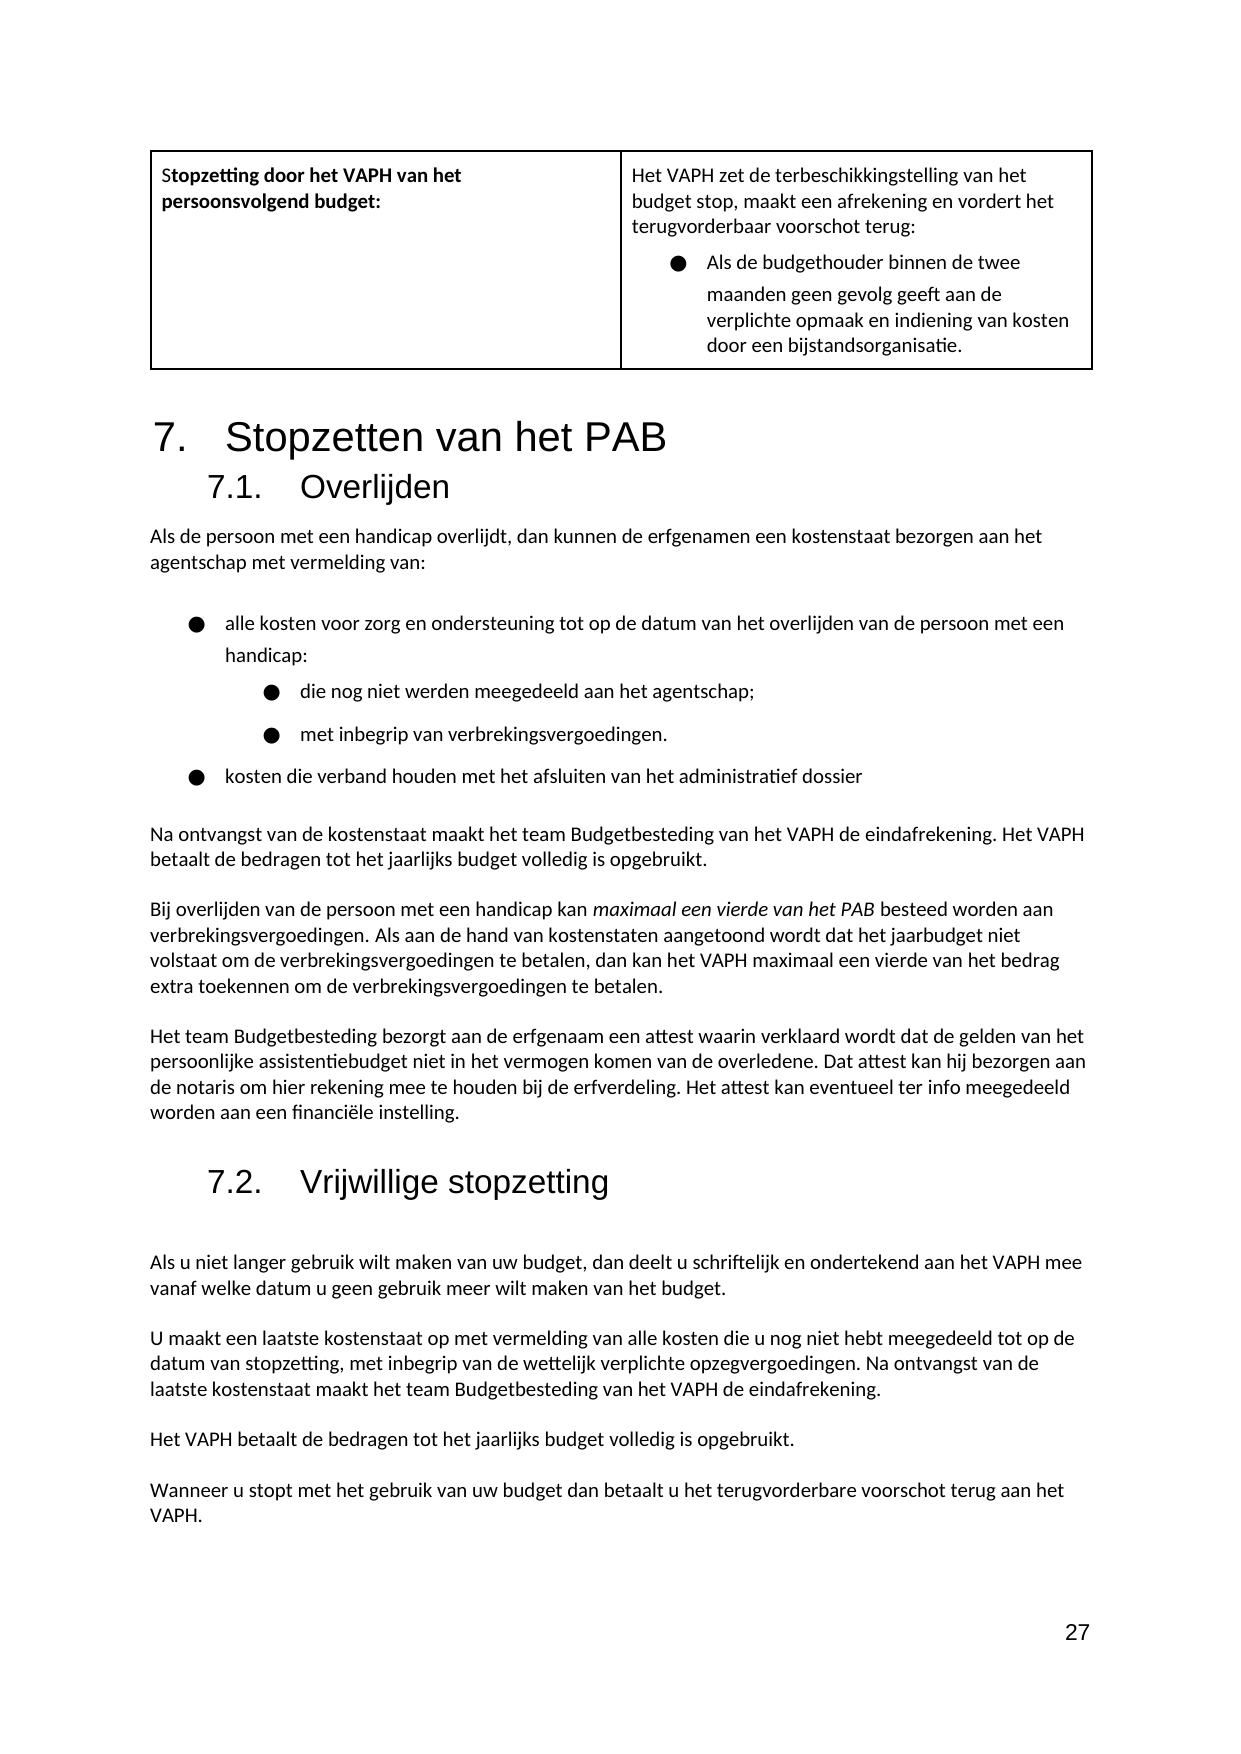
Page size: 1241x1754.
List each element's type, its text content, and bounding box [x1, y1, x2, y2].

text Wanneer u stopt met het gebruik van uw budget dan betaalt u het terugvorderbare voorschot terug aan het VAPH. [150, 1477, 1090, 1528]
text Het team Budgetbesteding bezorgt aan de erfgenaam een attest waarin verklaard wordt dat de gelden van het persoonlijke assistentiebudget niet in het vermogen komen van de overledene. Dat attest kan hij bezorgen aan de notaris om hier rekening mee te houden bij de erfverdeling. Het attest kan eventueel ter info meegedeeld worden aan een financiële instelling. [150, 1023, 1090, 1125]
text Het VAPH betaalt de bedragen tot het jaarlijks budget volledig is opgebruikt. [150, 1426, 1090, 1452]
subtitle Vrijwillige stopzetting [262, 1162, 1090, 1201]
text Als de persoon met een handicap overlijdt, dan kunnen de erfgenamen een kostenstaat bezorgen aan het agentschap met vermelding van: [150, 524, 1090, 574]
text Na ontvangst van de kostenstaat maakt het team Budgetbesteding van het VAPH de eindafrekening. Het VAPH betaalt de bedragen tot het jaarlijks budget volledig is opgebruikt. [150, 821, 1090, 872]
list die nog niet werden meegedeeld aan het agentschap; [262, 668, 1090, 710]
table_cell Het VAPH zet de terbeschikkingstelling van het budget stop, maakt een afrekening en vordert het terugvorderbaar voorschot terug: Als de budgethouder binnen de twee maanden geen gevolg geeft aan de verplichte opmaak en indiening van kosten door een bijstandsorganisatie. [622, 152, 1091, 368]
text U maakt een laatste kostenstaat op met vermelding van alle kosten die u nog niet hebt meegedeeld tot op de datum van stopzetting, met inbegrip van de wettelijk verplichte opzegvergoedingen. Na ontvangst van de laatste kostenstaat maakt het team Budgetbesteding van het VAPH de eindafrekening. [150, 1325, 1090, 1401]
text Als u niet langer gebruik wilt maken van uw budget, dan deelt u schriftelijk en ondertekend aan het VAPH mee vanaf welke datum u geen gebruik meer wilt maken van het budget. [150, 1249, 1090, 1300]
subtitle Overlijden [262, 467, 1090, 505]
list alle kosten voor zorg en ondersteuning tot op de datum van het overlijden van de persoon met een handicap: [187, 599, 1090, 668]
list met inbegrip van verbrekingsvergoedingen. [262, 710, 1090, 753]
subtitle Stopzetten van het PAB [187, 412, 1090, 460]
table_cell Stopzetting door het VAPH van het persoonsvolgend budget: [152, 152, 620, 368]
text Bij overlijden van de persoon met een handicap kan maximaal een vierde van het PAB besteed worden aan verbrekingsvergoedingen. Als aan de hand van kostenstaten aangetoond wordt dat het jaarbudget niet volstaat om de verbrekingsvergoedingen te betalen, dan kan het VAPH maximaal een vierde van het bedrag extra toekennen om de verbrekingsvergoedingen te betalen. [150, 897, 1090, 998]
list kosten die verband houden met het afsluiten van het administratief dossier [187, 753, 1090, 796]
